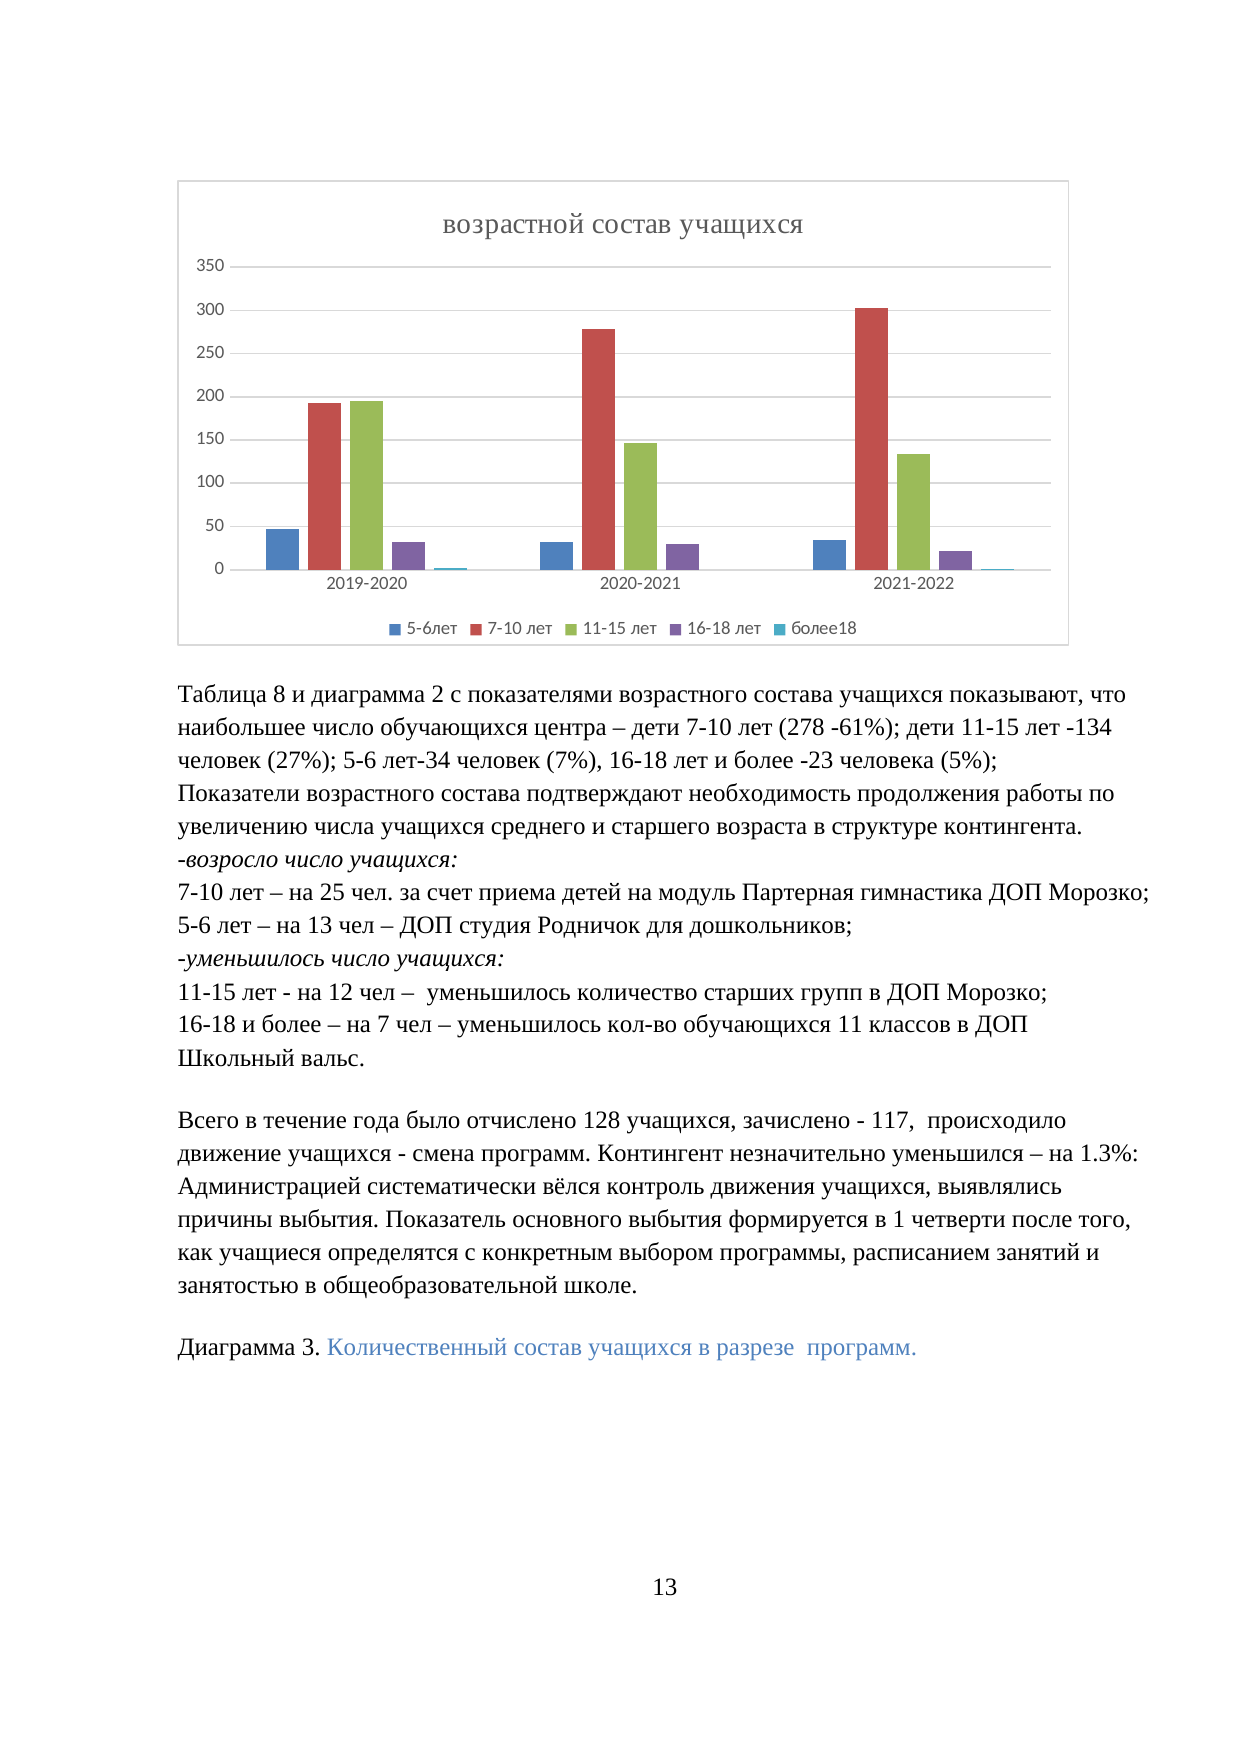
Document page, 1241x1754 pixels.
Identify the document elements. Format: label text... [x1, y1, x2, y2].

text Таблица 8 и диаграмма 2 с показателями возрастного состава учащихся показывают, что наибольшее число обучающихся центра – дети 7-10 лет (278 -61%); дети 11-15 лет -134 человек (27%); 5-6 лет-34 человек (7%), 16-18 лет и более -23 человека (5%); [177, 679, 1152, 774]
text Всего в течение года было отчислено 128 учащихся, зачислено - 117, происходило движение учащихся - смена программ. Контингент незначительно уменьшился – на 1.3%: Администрацией систематически вёлся контроль движения учащихся, выявлялись причины выбытия. Показатель основного выбытия формируется в 1 четверти после того, как учащиеся определятся с конкретным выбором программы, расписанием занятий и занятостью в общеобразовательной школе. [177, 1105, 1152, 1299]
text -возросло число учащихся: [177, 844, 1152, 873]
text Диаграмма 3. Количественный состав учащихся в разрезе программ. [177, 1332, 1152, 1361]
text 7-10 лет – на 25 чел. за счет приема детей на модуль Партерная гимнастика ДОП Морозко; [177, 877, 1152, 906]
text 5-6 лет – на 13 чел – ДОП студия Родничок для дошкольников; [177, 911, 1152, 939]
text 11-15 лет - на 12 чел – уменьшилось количество старших групп в ДОП Морозко; [177, 977, 1152, 1005]
text -уменьшилось число учащихся: [177, 943, 1152, 972]
text Показатели возрастного состава подтверждают необходимость продолжения работы по увеличению числа учащихся среднего и старшего возраста в структуре контингента. [177, 778, 1152, 840]
text 16-18 и более – на 7 чел – уменьшилось кол-во обучающихся 11 классов в ДОП Школьный вальс. [177, 1009, 1152, 1071]
